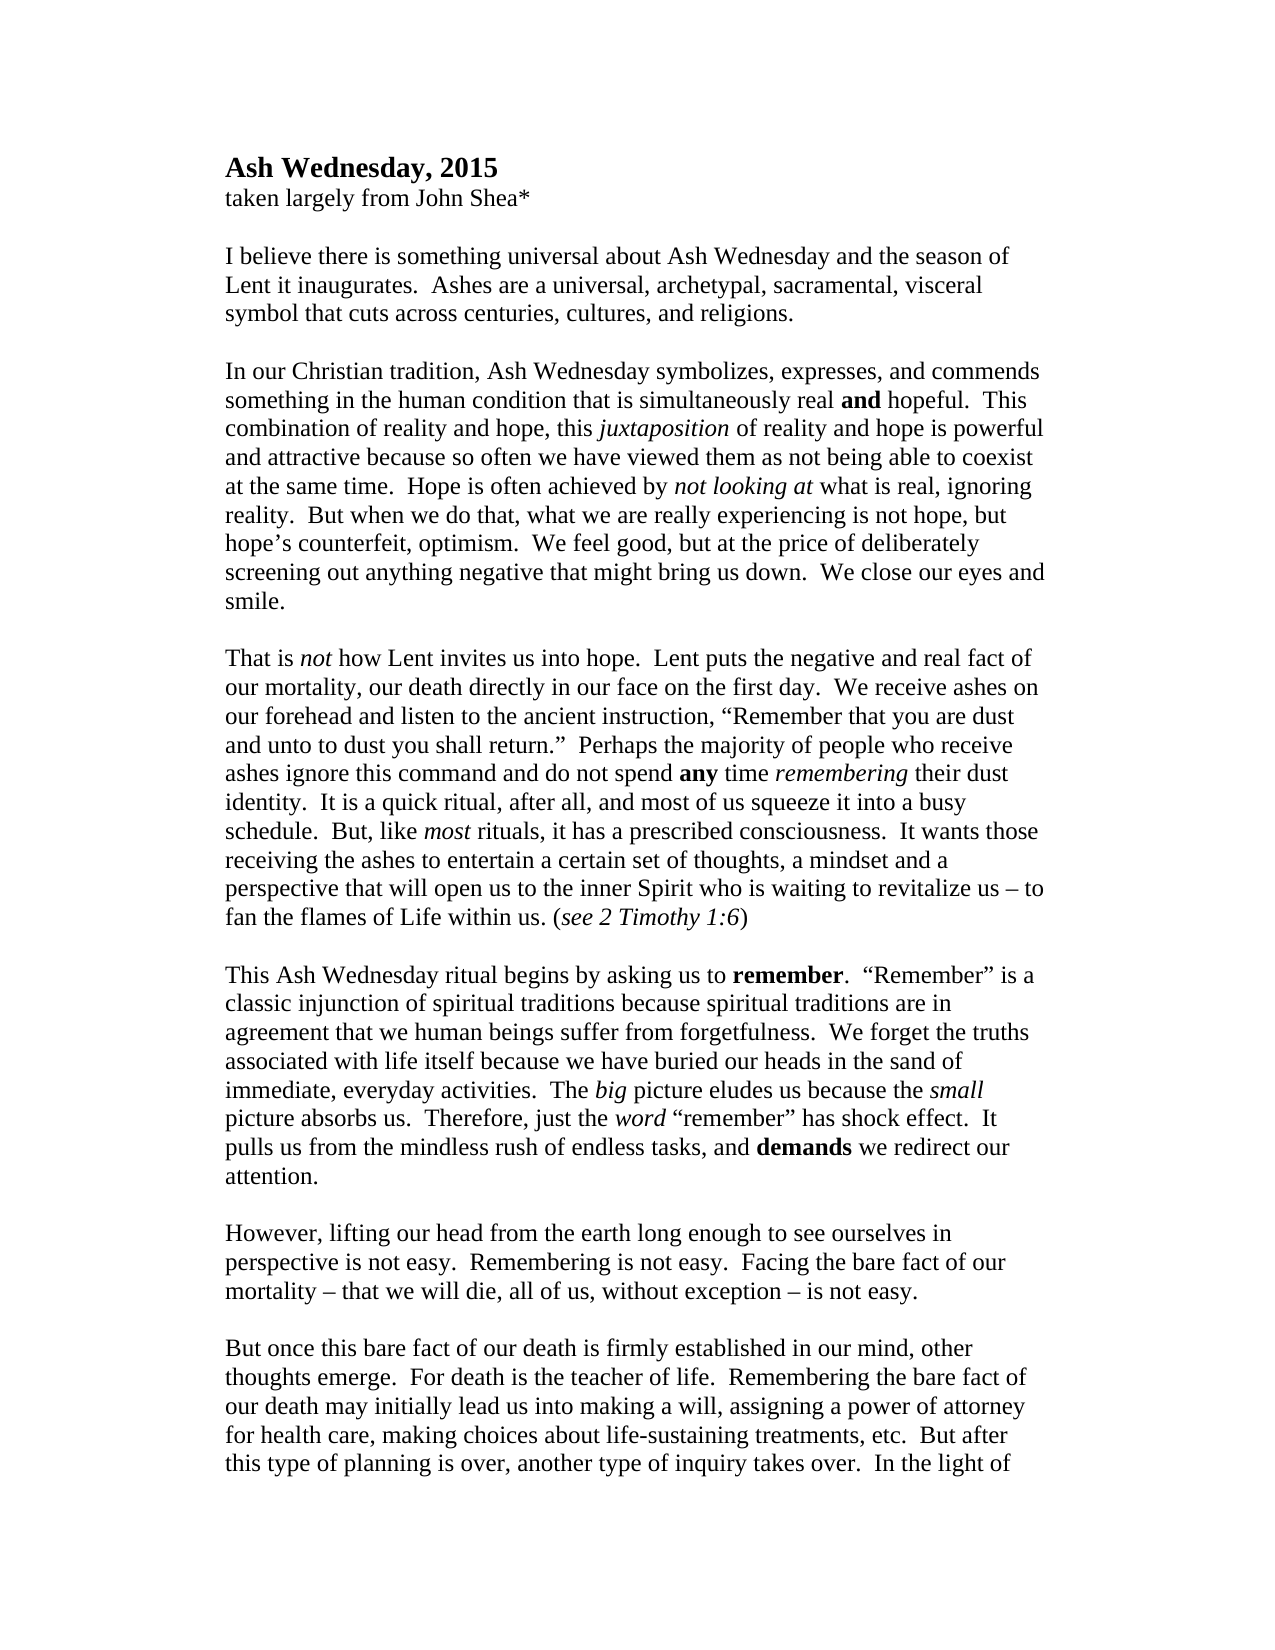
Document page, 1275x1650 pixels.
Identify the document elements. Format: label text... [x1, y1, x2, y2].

text taken largely from John Shea* [225, 183, 1050, 212]
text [225, 1333, 1050, 1477]
text Ash Wednesday, 2015 [225, 150, 1050, 183]
text I believe there is something universal about Ash Wednesday and the season of Lent it inaugurates. Ashes are a universal, archetypal, sacramental, visceral symbol that cuts across centuries, cultures, and religions. [225, 241, 1050, 327]
text This Ash Wednesday ritual begins by asking us to remember. “Remember” is a classic injunction of spiritual traditions because spiritual traditions are in agreement that we human beings suffer from forgetfulness. We forget the truths associated with life itself because we have buried our heads in the sand of immediate, everyday activities. The big picture eludes us because the small picture absorbs us. Therefore, just the word “remember” has shock effect. It pulls us from the mindless rush of endless tasks, and demands we redirect our attention. [225, 960, 1050, 1190]
text However, lifting our head from the earth long enough to see ourselves in perspective is not easy. Remembering is not easy. Facing the bare fact of our mortality – that we will die, all of us, without exception – is not easy. [225, 1218, 1050, 1305]
text That is not how Lent invites us into hope. Lent puts the negative and real fact of our mortality, our death directly in our face on the first day. We receive ashes on our forehead and listen to the ancient instruction, “Remember that you are dust and unto to dust you shall return.” Perhaps the majority of people who receive ashes ignore this command and do not spend any time remembering their dust identity. It is a quick ritual, after all, and most of us squeeze it into a busy schedule. But, like most rituals, it has a prescribed consciousness. It wants those receiving the ashes to entertain a certain set of thoughts, a mindset and a perspective that will open us to the inner Spirit who is waiting to revitalize us – to fan the flames of Life within us. (see 2 Timothy 1:6) [225, 643, 1050, 931]
text In our Christian tradition, Ash Wednesday symbolizes, expresses, and commends something in the human condition that is simultaneously real and hopeful. This combination of reality and hope, this juxtaposition of reality and hope is powerful and attractive because so often we have viewed them as not being able to coexist at the same time. Hope is often achieved by not looking at what is real, ignoring reality. But when we do that, what we are really experiencing is not hope, but hope’s counterfeit, optimism. We feel good, but at the price of deliberately screening out anything negative that might bring us down. We close our eyes and smile. [225, 356, 1050, 615]
